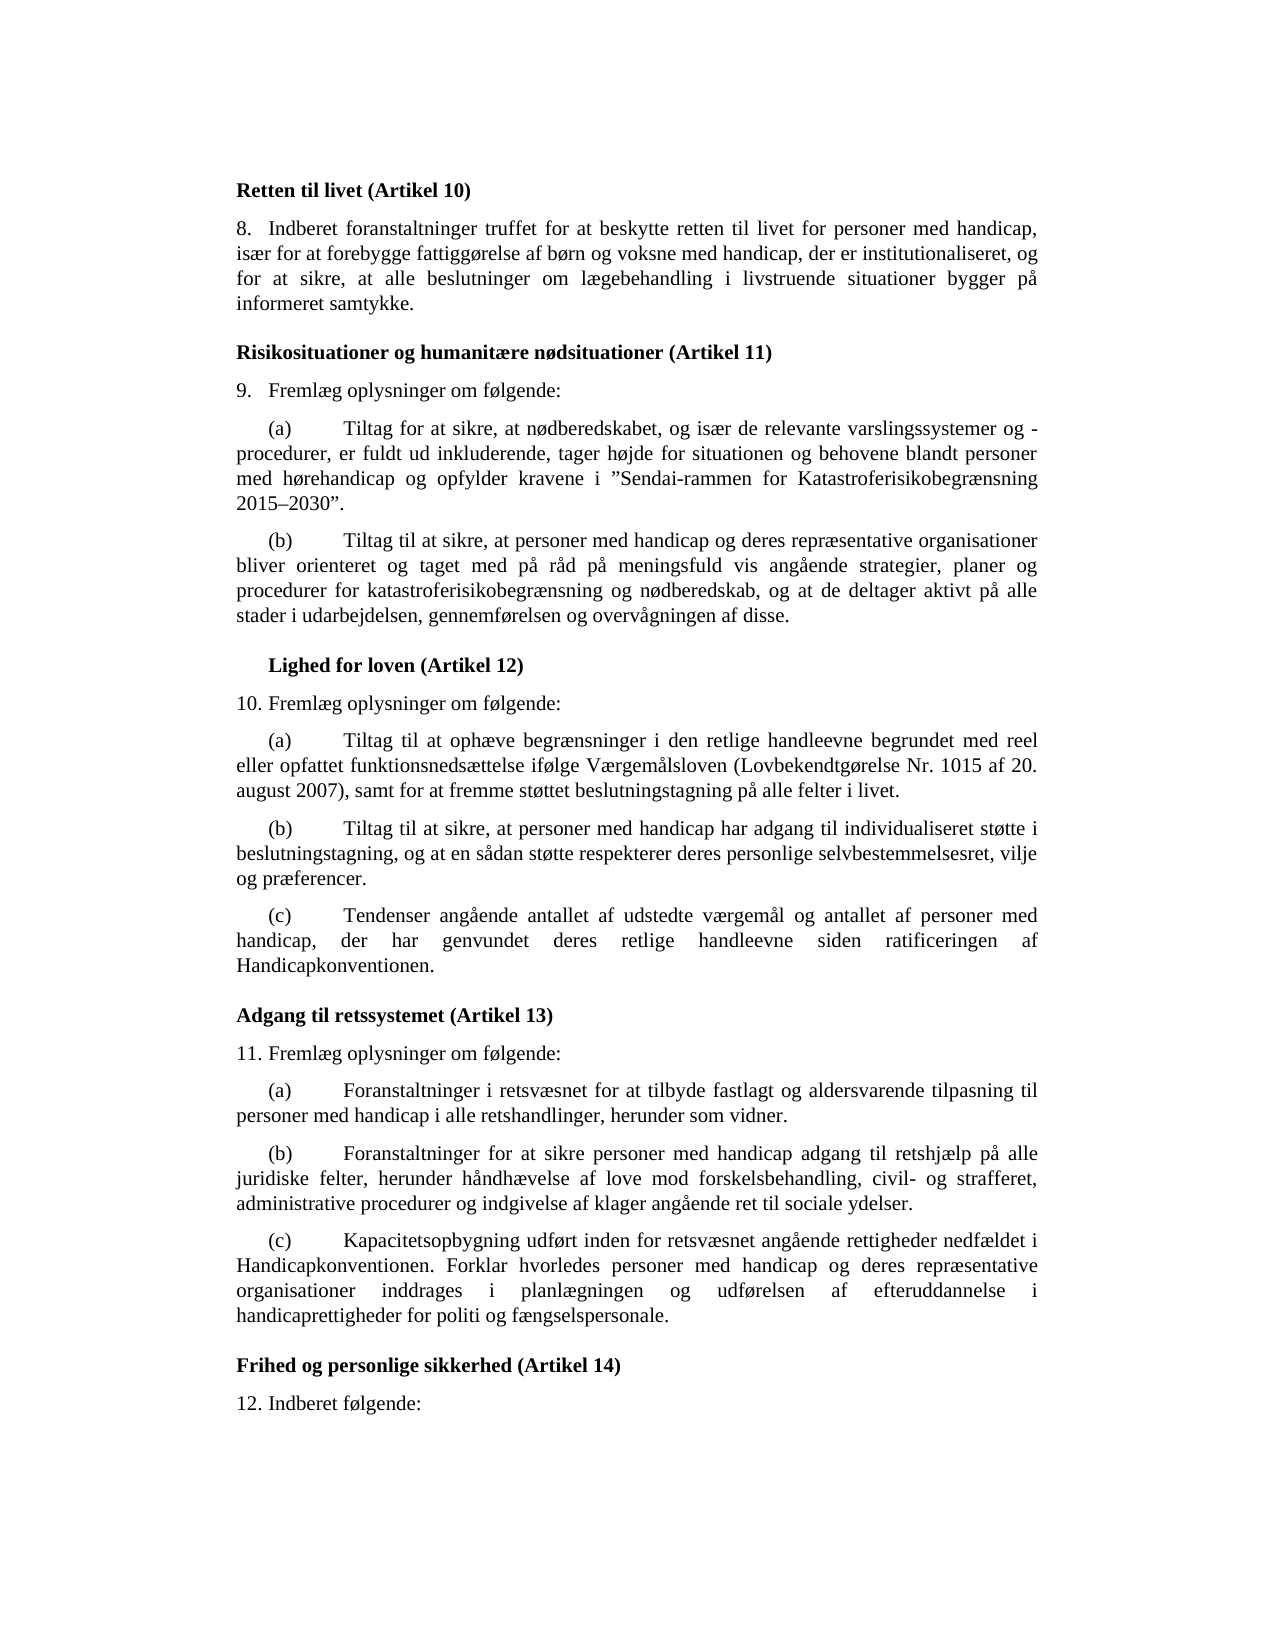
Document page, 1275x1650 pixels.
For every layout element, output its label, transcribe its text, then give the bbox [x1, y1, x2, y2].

text (c) Kapacitetsopbygning udført inden for retsvæsnet angående rettigheder nedfældet i Handicapkonventionen. Forklar hvorledes personer med handicap og deres repræsentative organisationer inddrages i planlægningen og udførelsen af efteruddannelse i handicaprettigheder for politi og fængselspersonale. [236, 1227, 1039, 1327]
text (b) Foranstaltninger for at sikre personer med handicap adgang til retshjælp på alle juridiske felter, herunder håndhævelse af love mod forskelsbehandling, civil- og strafferet, administrative procedurer og indgivelse af klager angående ret til sociale ydelser. [236, 1140, 1039, 1215]
text (b) Tiltag til at sikre, at personer med handicap har adgang til individualiseret støtte i beslutningstagning, og at en sådan støtte respekterer deres personlige selvbestemmelsesret, vilje og præferencer. [236, 815, 1039, 890]
text (a) Tiltag for at sikre, at nødberedskabet, og især de relevante varslingssystemer og -procedurer, er fuldt ud inkluderende, tager højde for situationen og behovene blandt personer med hørehandicap og opfylder kravene i ”Sendai-rammen for Katastroferisikobegrænsning 2015–2030”. [236, 415, 1039, 515]
text Risikosituationer og humanitære nødsituationer (Artikel 11) [118, 340, 1039, 365]
text (b) Tiltag til at sikre, at personer med handicap og deres repræsentative organisationer bliver orienteret og taget med på råd på meningsfuld vis angående strategier, planer og procedurer for katastroferisikobegrænsning og nødberedskab, og at de deltager aktivt på alle stader i udarbejdelsen, gennemførelsen og overvågningen af disse. [236, 527, 1039, 627]
text 8. Indberet foranstaltninger truffet for at beskytte retten til livet for personer med handicap, især for at forebygge fattiggørelse af børn og voksne med handicap, der er institutionaliseret, og for at sikre, at alle beslutninger om lægebehandling i livstruende situationer bygger på informeret samtykke. [236, 215, 1039, 315]
text Adgang til retssystemet (Artikel 13) [118, 1002, 1039, 1027]
text 11. Fremlæg oplysninger om følgende: [236, 1040, 1039, 1065]
text Frihed og personlige sikkerhed (Artikel 14) [118, 1352, 1039, 1377]
text (a) Foranstaltninger i retsvæsnet for at tilbyde fastlagt og aldersvarende tilpasning til personer med handicap i alle retshandlinger, herunder som vidner. [236, 1077, 1039, 1127]
text 10. Fremlæg oplysninger om følgende: [236, 690, 1039, 715]
text 9. Fremlæg oplysninger om følgende: [236, 377, 1039, 402]
text Retten til livet (Artikel 10) [118, 177, 1039, 202]
text 12. Indberet følgende: [236, 1390, 1039, 1415]
text Lighed for loven (Artikel 12) [118, 652, 1039, 677]
text (a) Tiltag til at ophæve begrænsninger i den retlige handleevne begrundet med reel eller opfattet funktionsnedsættelse ifølge Værgemålsloven (Lovbekendtgørelse Nr. 1015 af 20. august 2007), samt for at fremme støttet beslutningstagning på alle felter i livet. [236, 727, 1039, 802]
text (c) Tendenser angående antallet af udstedte værgemål og antallet af personer med handicap, der har genvundet deres retlige handleevne siden ratificeringen af Handicapkonventionen. [236, 902, 1039, 977]
